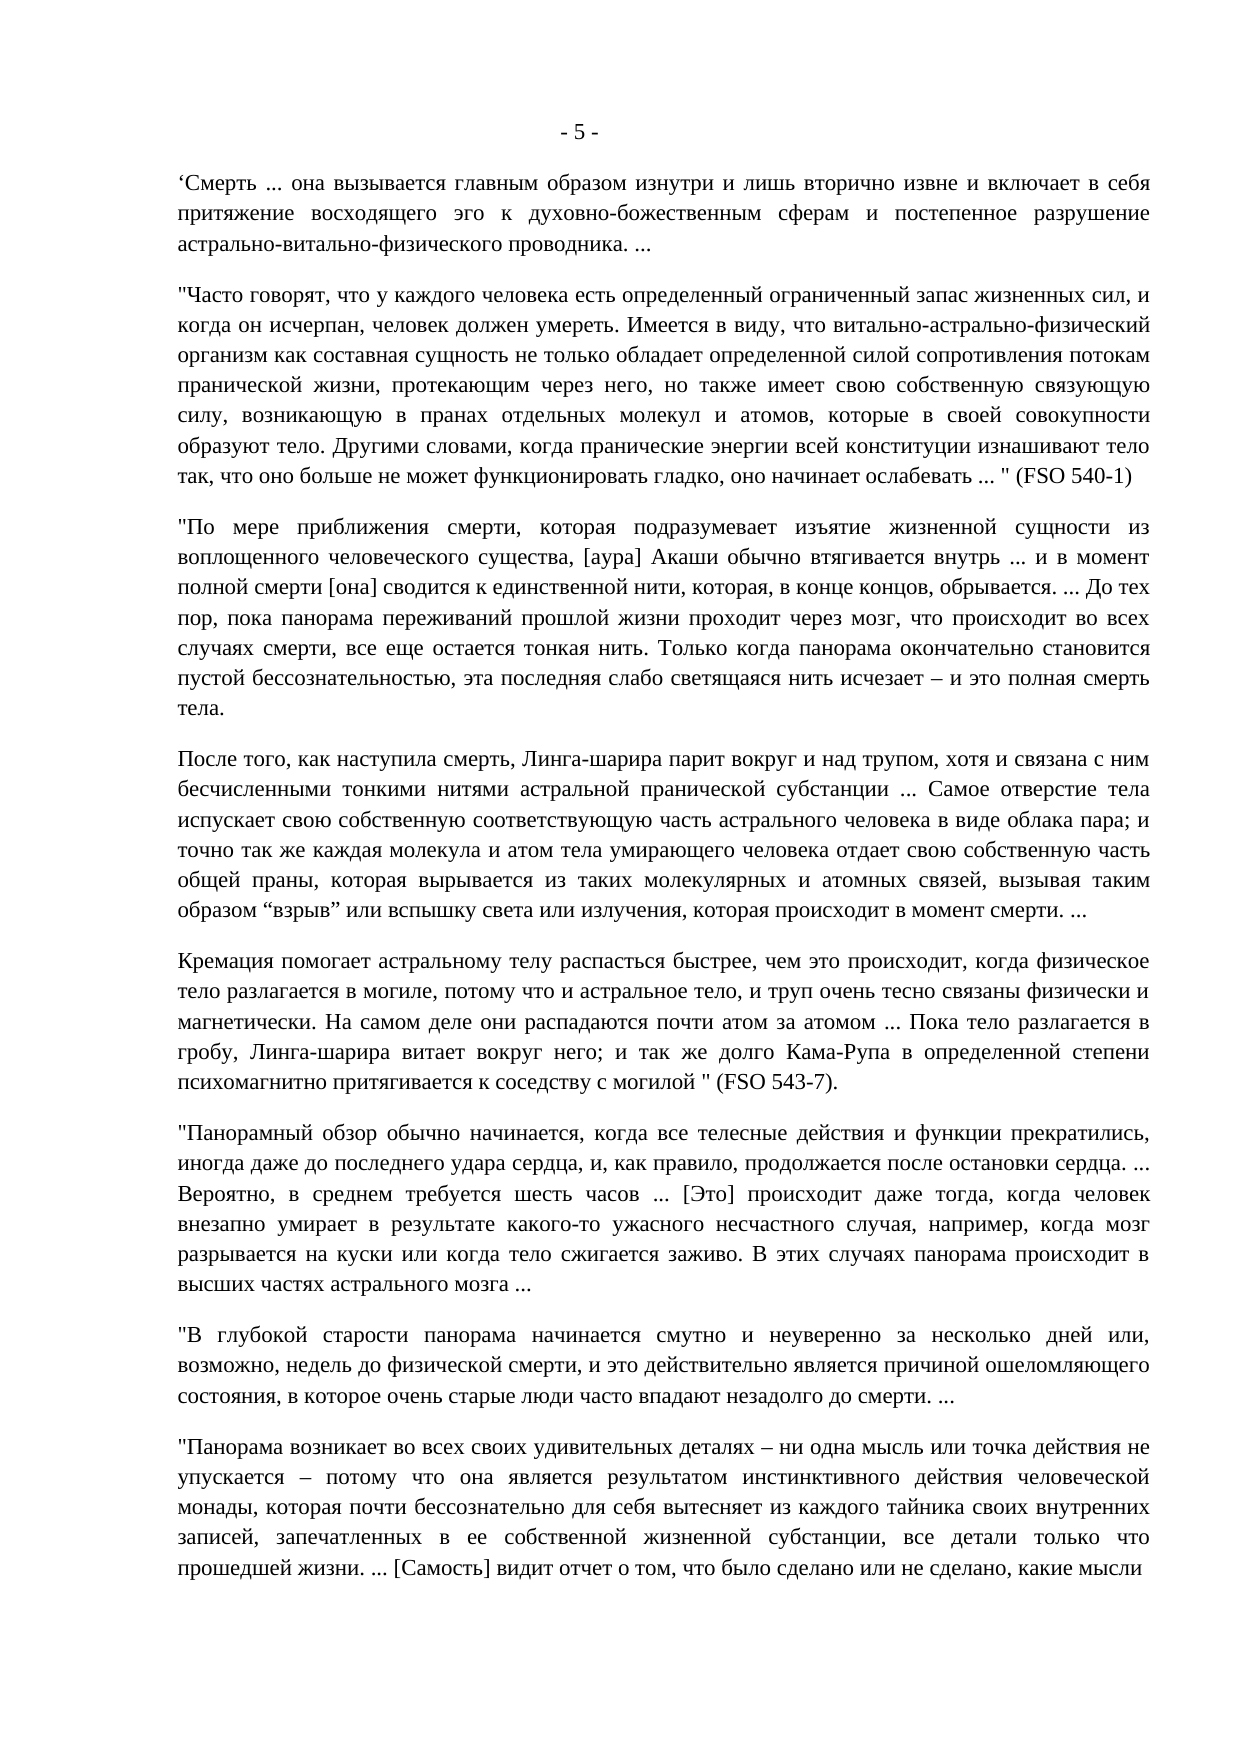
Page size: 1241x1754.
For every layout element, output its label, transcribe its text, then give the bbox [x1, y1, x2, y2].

text "Часто говорят, что у каждого человека есть определенный ограниченный запас жизненных сил, и когда он исчерпан, человек должен умереть. Имеется в виду, что витально-астрально-физический организм как составная сущность не только обладает определенной силой сопротивления потокам пранической жизни, протекающим через него, но также имеет свою собственную связующую силу, возникающую в пранах отдельных молекул и атомов, которые в своей совокупности образуют тело. Другими словами, когда пранические энергии всей конституции изнашивают тело так, что оно больше не может функционировать гладко, оно начинает ослабевать ... " (FSO 540-1) [177, 281, 1152, 488]
text "Панорамный обзор обычно начинается, когда все телесные действия и функции прекратились, иногда даже до последнего удара сердца, и, как правило, продолжается после остановки сердца. ... Вероятно, в среднем требуется шесть часов ... [Это] происходит даже тогда, когда человек внезапно умирает в результате какого-то ужасного несчастного случая, например, когда мозг разрывается на куски или когда тело сжигается заживо. В этих случаях панорама происходит в высших частях астрального мозга ... [177, 1119, 1152, 1297]
text ‘Смерть ... она вызывается главным образом изнутри и лишь вторично извне и включает в себя притяжение восходящего эго к духовно-божественным сферам и постепенное разрушение астрально-витально-физического проводника. ... [177, 169, 1152, 256]
text "По мере приближения смерти, которая подразумевает изъятие жизненной сущности из воплощенного человеческого существа, [аура] Акаши обычно втягивается внутрь ... и в момент полной смерти [она] сводится к единственной нити, которая, в конце концов, обрывается. ... До тех пор, пока панорама переживаний прошлой жизни проходит через мозг, что происходит во всех случаях смерти, все еще остается тонкая нить. Только когда панорама окончательно становится пустой бессознательностью, эта последняя слабо светящаяся нить исчезает – и это полная смерть тела. [177, 513, 1152, 721]
text После того, как наступила смерть, Линга-шарира парит вокруг и над трупом, хотя и связана с ним бесчисленными тонкими нитями астральной пранической субстанции ... Самое отверстие тела испускает свою собственную соответствующую часть астрального человека в виде облака пара; и точно так же каждая молекула и атом тела умирающего человека отдает свою собственную часть общей праны, которая вырывается из таких молекулярных и атомных связей, вызывая таким образом “взрыв” или вспышку света или излучения, которая происходит в момент смерти. ... [177, 745, 1152, 923]
text "Панорама возникает во всех своих удивительных деталях – ни одна мысль или точка действия не упускается – потому что она является результатом инстинктивного действия человеческой монады, которая почти бессознательно для себя вытесняет из каждого тайника своих внутренних записей, запечатленных в ее собственной жизненной субстанции, все детали только что прошедшей жизни. ... [Самость] видит отчет о том, что было сделано или не сделано, какие мысли [177, 1433, 1152, 1580]
text "В глубокой старости панорама начинается смутно и неуверенно за несколько дней или, возможно, недель до физической смерти, и это действительно является причиной ошеломляющего состояния, в которое очень старые люди часто впадают незадолго до смерти. ... [177, 1321, 1152, 1408]
text Кремация помогает астральному телу распасться быстрее, чем это происходит, когда физическое тело разлагается в могиле, потому что и астральное тело, и труп очень тесно связаны физически и магнетически. На самом деле они распадаются почти атом за атомом ... Пока тело разлагается в гробу, Линга-шарира витает вокруг него; и так же долго Кама-Рупа в определенной степени психомагнитно притягивается к соседству с могилой " (FSO 543-7). [177, 947, 1152, 1094]
text - 5 - [177, 118, 1152, 144]
